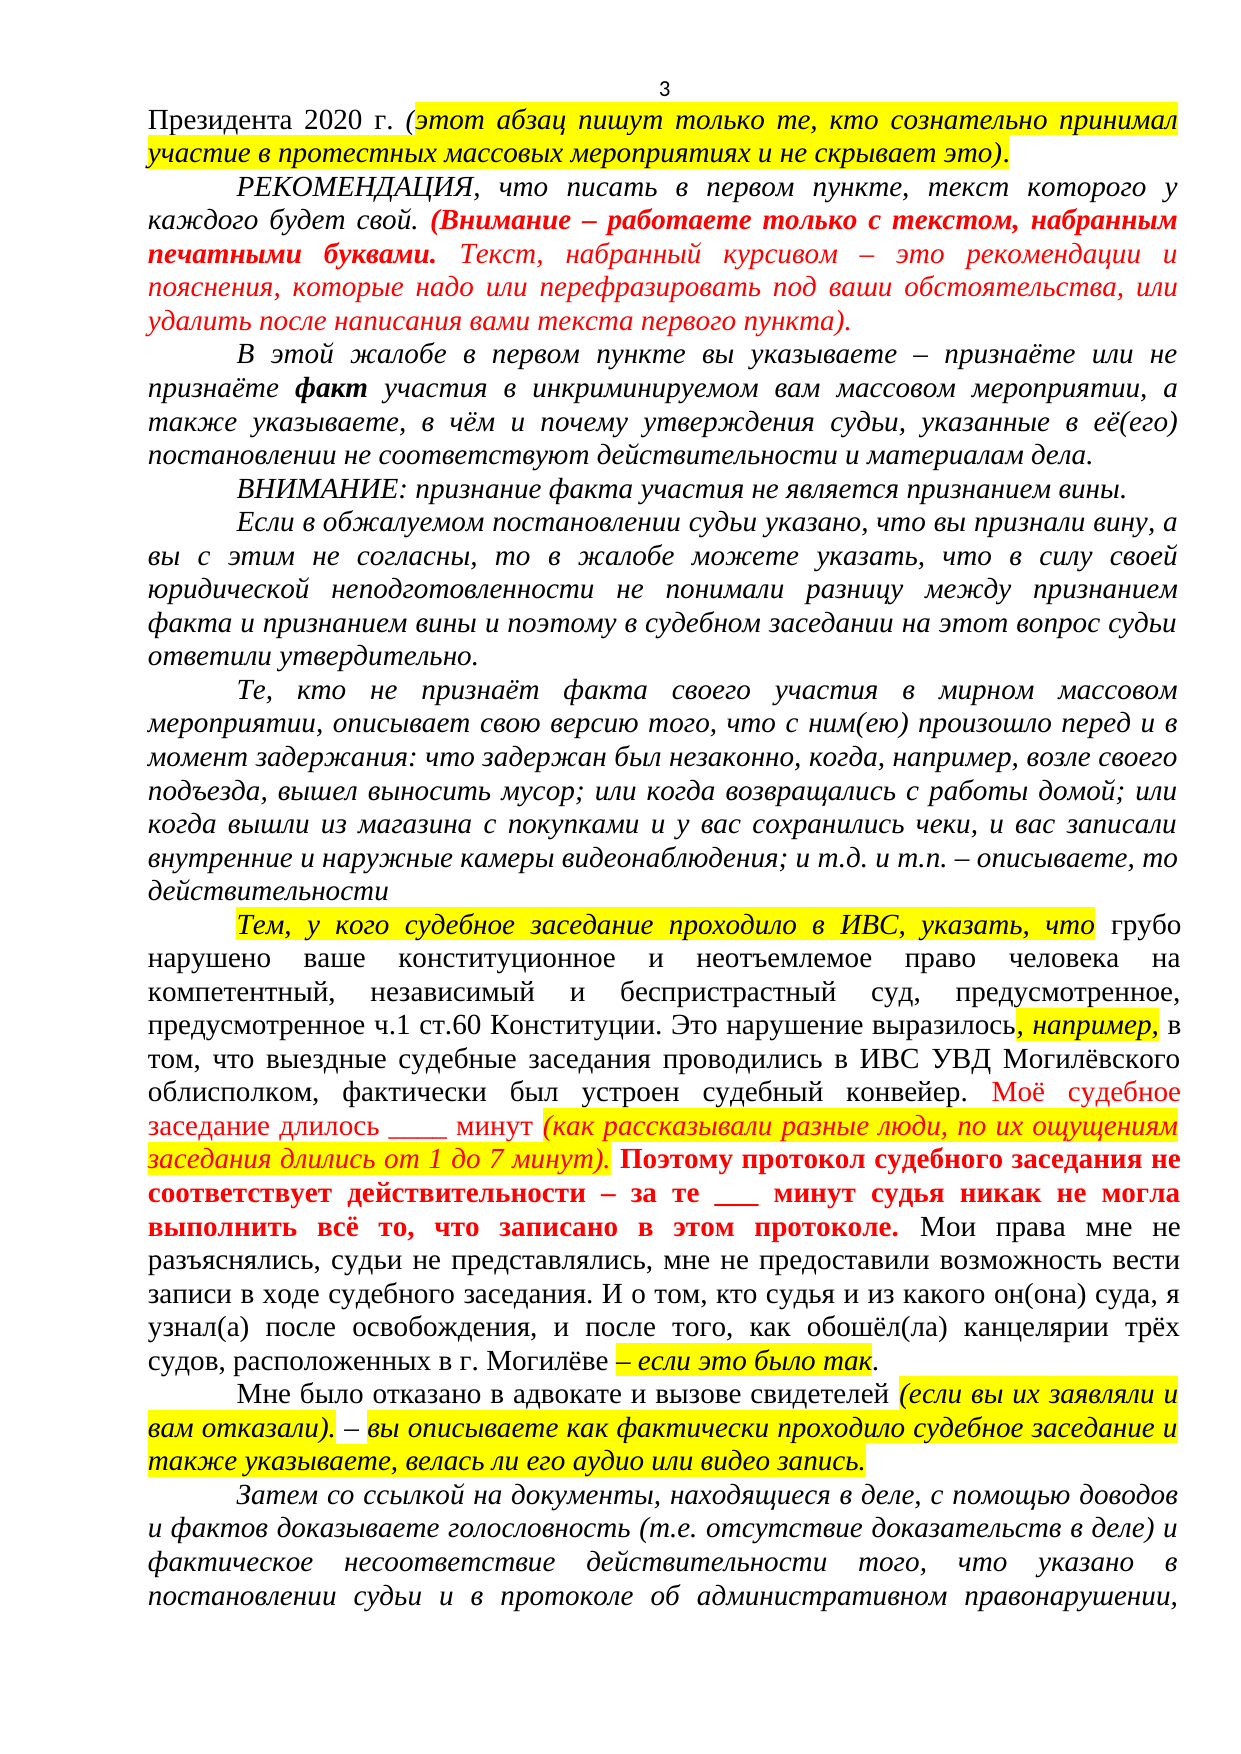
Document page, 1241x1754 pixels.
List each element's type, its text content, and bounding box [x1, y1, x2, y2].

text Мне было отказано в адвокате и вызове свидетелей (если вы их заявляли и вам отказали). – вы описываете как фактически проходило судебное заседание и также указываете, велась ли его аудио или видео запись. [148, 1376, 1181, 1477]
text ВНИМАНИЕ: признание факта участия не является признанием вины. [148, 471, 1181, 504]
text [148, 1477, 1181, 1611]
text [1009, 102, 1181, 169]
text В этой жалобе в первом пункте вы указываете – признаёте или не признаёте факт участия в инкриминируемом вам массовом мероприятии, а также указываете, в чём и почему утверждения судьи, указанные в её(его) постановлении не соответствуют действительности и материалам дела. [148, 337, 1181, 471]
text Тем, у кого судебное заседание проходило в ИВС, указать, что грубо нарушено ваше конституционное и неотъемлемое право человека на компетентный, независимый и беспристрастный суд, предусмотренное, предусмотренное ч.1 ст.60 Конституции. Это нарушение выразилось, например, в том, что выездные судебные заседания проводились в ИВС УВД Могилёвского облисполком, фактически был устроен судебный конвейер. Моё судебное заседание длилось ____ минут (как рассказывали разные люди, по их ощущениям заседания длились от 1 до 7 минут). Поэтому протокол судебного заседания не соответствует действительности – за те ___ минут судья никак не могла выполнить всё то, что записано в этом протоколе. Мои права мне не разъяснялись, судьи не представлялись, мне не предоставили возможность вести записи в ходе судебного заседания. И о том, кто судья и из какого он(она) суда, я узнал(а) после освобождения, и после того, как обошёл(ла) канцелярии трёх судов, расположенных в г. Могилёве – если это было так. [148, 907, 1181, 1376]
text Если в обжалуемом постановлении судьи указано, что вы признали вину, а вы с этим не согласны, то в жалобе можете указать, что в силу своей юридической неподготовленности не понимали разницу между признанием факта и признанием вины и поэтому в судебном заседании на этот вопрос судьи ответили утвердительно. [148, 504, 1181, 672]
text РЕКОМЕНДАЦИЯ, что писать в первом пункте, текст которого у каждого будет свой. (Внимание – работаете только с текстом, набранным печатными буквами. Текст, набранный курсивом – это рекомендации и пояснения, которые надо или перефразировать под ваши обстоятельства, или удалить после написания вами текста первого пункта). [148, 169, 1181, 337]
text Те, кто не признаёт факта своего участия в мирном массовом мероприятии, описывает свою версию того, что с ним(ею) произошло перед и в момент задержания: что задержан был незаконно, когда, например, возле своего подъезда, вышел выносить мусор; или когда возвращались с работы домой; или когда вышли из магазина с покупками и у вас сохранились чеки, и вас записали внутренние и наружные камеры видеонаблюдения; и т.д. и т.п. – описываете, то действительности [148, 672, 1181, 907]
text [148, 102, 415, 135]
